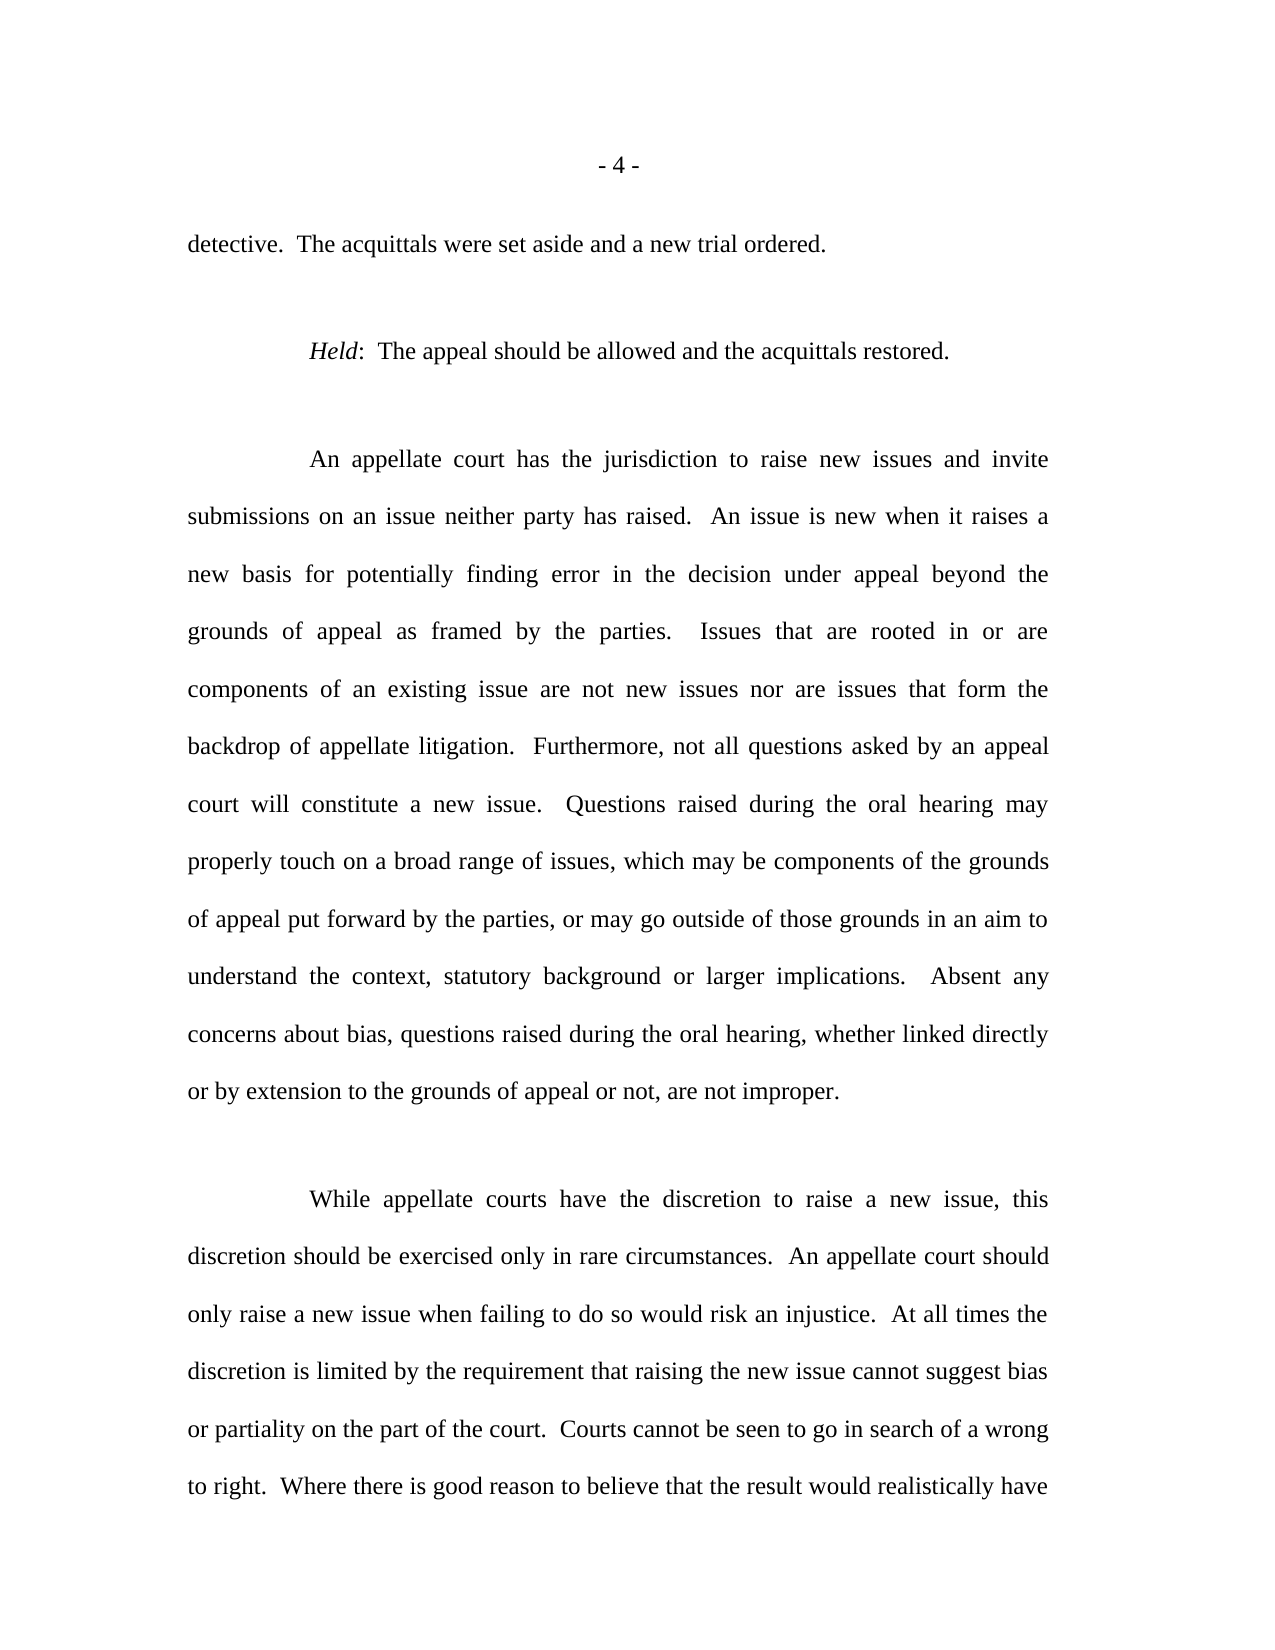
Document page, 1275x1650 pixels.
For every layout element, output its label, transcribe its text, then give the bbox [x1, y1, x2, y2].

text Held: The appeal should be allowed and the acquittals restored. [187, 336, 1050, 365]
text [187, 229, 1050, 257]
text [187, 1184, 1050, 1500]
text An appellate court has the jurisdiction to raise new issues and invite submissions on an issue neither party has raised. An issue is new when it raises a new basis for potentially finding error in the decision under appeal beyond the grounds of appeal as framed by the parties. Issues that are rooted in or are components of an existing issue are not new issues nor are issues that form the backdrop of appellate litigation. Furthermore, not all questions asked by an appeal court will constitute a new issue. Questions raised during the oral hearing may properly touch on a broad range of issues, which may be components of the grounds of appeal put forward by the parties, or may go outside of those grounds in an aim to understand the context, statutory background or larger implications. Absent any concerns about bias, questions raised during the oral hearing, whether linked directly or by extension to the grounds of appeal or not, are not improper. [187, 444, 1050, 1105]
